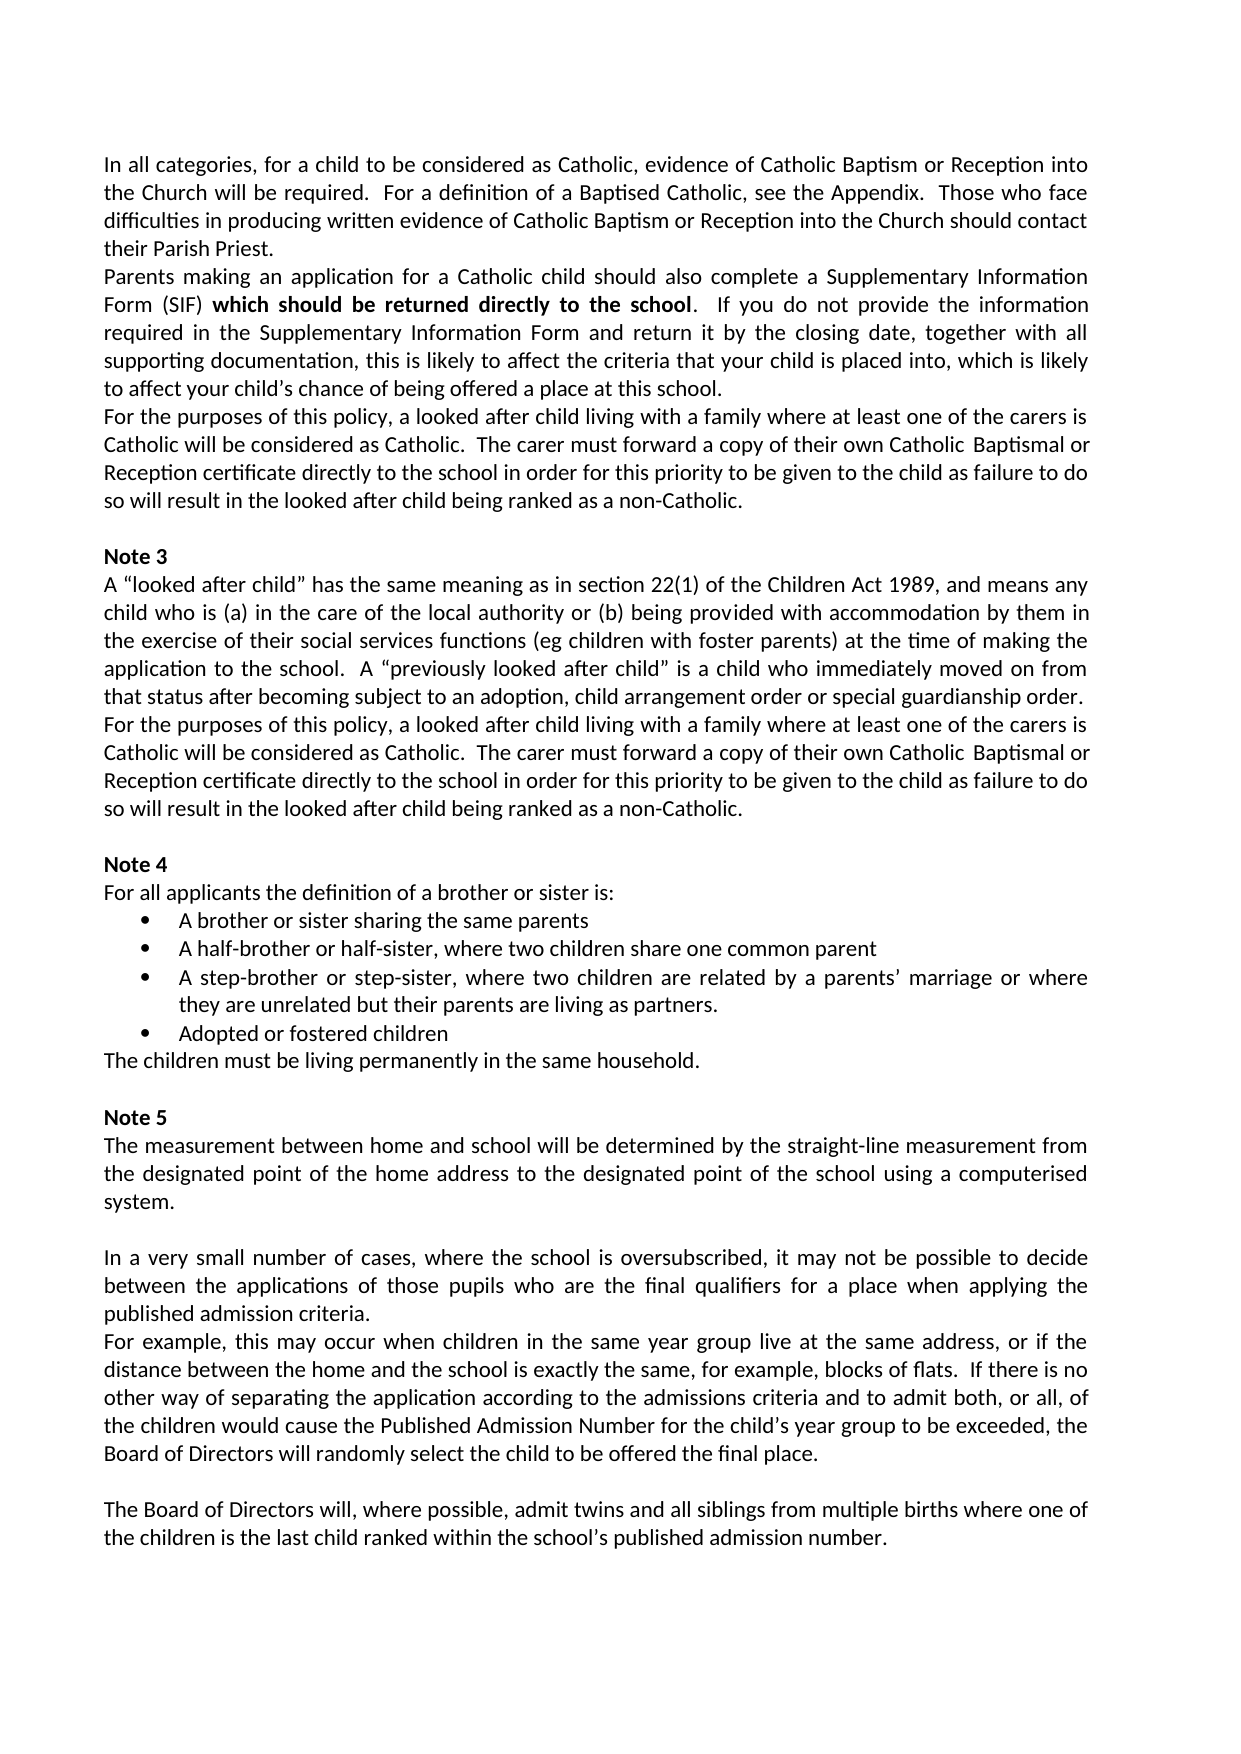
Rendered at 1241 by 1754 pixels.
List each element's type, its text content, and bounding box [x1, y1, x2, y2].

text The Board of Directors will, where possible, admit twins and all siblings from multiple births where one of the children is the last child ranked within the school’s published admission number. [103, 1495, 1090, 1551]
text In all categories, for a child to be considered as Catholic, evidence of Catholic Baptism or Reception into the Church will be required. For a definition of a Baptised Catholic, see the Appendix. Those who face difficulties in producing written evidence of Catholic Baptism or Reception into the Church should contact their Parish Priest. [103, 150, 1090, 262]
text Parents making an application for a Catholic child should also complete a Supplementary Information Form (SIF) which should be returned directly to the school. If you do not provide the information required in the Supplementary Information Form and return it by the closing date, together with all supporting documentation, this is likely to affect the criteria that your child is placed into, which is likely to affect your child’s chance of being offered a place at this school. [103, 262, 1090, 402]
text For the purposes of this policy, a looked after child living with a family where at least one of the carers is Catholic will be considered as Catholic. The carer must forward a copy of their own Catholic Baptismal or Reception certificate directly to the school in order for this priority to be given to the child as failure to do so will result in the looked after child being ranked as a non-Catholic. [103, 710, 1090, 822]
text A “looked after child” has the same meaning as in section 22(1) of the Children Act 1989, and means any child who is (a) in the care of the local authority or (b) being provided with accommodation by them in the exercise of their social services functions (eg children with foster parents) at the time of making the application to the school. A “previously looked after child” is a child who immediately moved on from that status after becoming subject to an adoption, child arrangement order or special guardianship order. [103, 570, 1090, 710]
text The measurement between home and school will be determined by the straight-line measurement from the designated point of the home address to the designated point of the school using a computerised system. [103, 1131, 1090, 1215]
text In a very small number of cases, where the school is oversubscribed, it may not be possible to decide between the applications of those pupils who are the final qualifiers for a place when applying the published admission criteria. [103, 1243, 1090, 1327]
list A brother or sister sharing the same parents [141, 907, 1090, 934]
text For example, this may occur when children in the same year group live at the same address, or if the distance between the home and the school is exactly the same, for example, blocks of flats. If there is no other way of separating the application according to the admissions criteria and to admit both, or all, of the children would cause the Published Admission Number for the child’s year group to be exceeded, the Board of Directors will randomly select the child to be offered the final place. [103, 1327, 1090, 1467]
text For the purposes of this policy, a looked after child living with a family where at least one of the carers is Catholic will be considered as Catholic. The carer must forward a copy of their own Catholic Baptismal or Reception certificate directly to the school in order for this priority to be given to the child as failure to do so will result in the looked after child being ranked as a non-Catholic. [103, 402, 1090, 514]
list A half-brother or half-sister, where two children share one common parent [141, 934, 1090, 963]
list A step-brother or step-sister, where two children are related by a parents’ marriage or where they are unrelated but their parents are living as partners. [141, 963, 1090, 1019]
text For all applicants the definition of a brother or sister is: [103, 878, 1090, 907]
text The children must be living permanently in the same household. [103, 1047, 1090, 1075]
list Adopted or fostered children [141, 1019, 1090, 1047]
text Note 5 [103, 1103, 1090, 1131]
text Note 3 [103, 542, 1090, 570]
text Note 4 [103, 851, 1090, 878]
